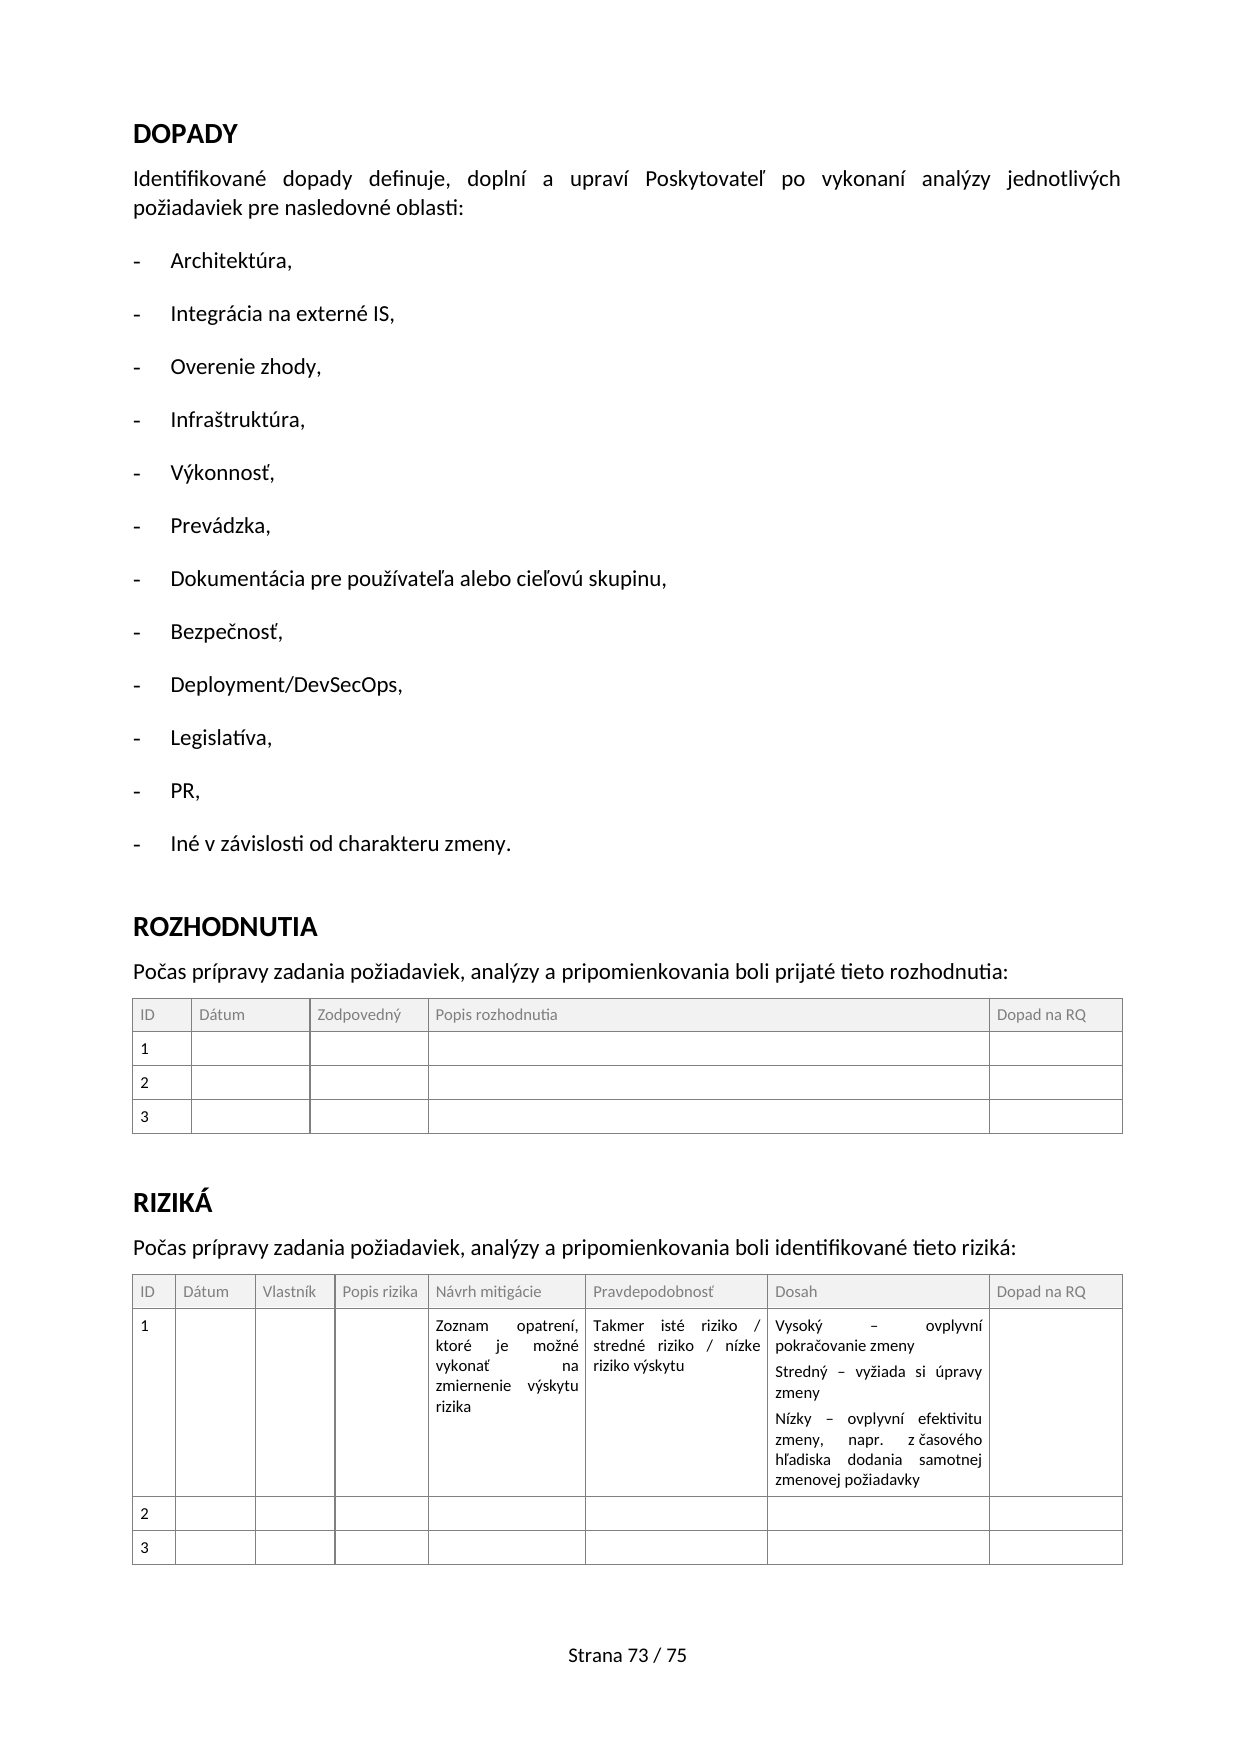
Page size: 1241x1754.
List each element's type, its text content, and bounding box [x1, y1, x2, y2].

table_cell 2 [133, 1066, 191, 1099]
table_cell [429, 1032, 989, 1065]
subtitle Infraštruktúra, [133, 405, 1122, 433]
table_header Dátum [192, 999, 309, 1031]
subtitle Legislatíva, [133, 723, 1122, 752]
subtitle Dokumentácia pre používateľa alebo cieľovú skupinu, [133, 564, 1122, 592]
table_header Dátum [176, 1275, 255, 1307]
table_cell [990, 1100, 1122, 1133]
table_cell [429, 1066, 989, 1099]
table_header Popis rizika [336, 1275, 428, 1307]
table_cell [990, 1531, 1122, 1564]
table_cell Vysoký – ovplyvní pokračovanie zmeny Stredný – vyžiada si úpravy zmeny Nízky – ovplyvní efektivitu zmeny, napr. z časového hľadiska dodania samotnej zmenovej požiadavky [768, 1309, 989, 1496]
table_cell [429, 1531, 585, 1564]
table_header Dopad na RQ [990, 999, 1122, 1031]
table_cell [192, 1100, 309, 1133]
table_cell [990, 1066, 1122, 1099]
table_cell [256, 1531, 334, 1564]
subtitle Deployment/DevSecOps, [133, 671, 1122, 698]
table_cell 1 [133, 1032, 191, 1065]
table_header Vlastník [256, 1275, 334, 1307]
subtitle Overenie zhody, [133, 352, 1122, 380]
table_cell [429, 1497, 585, 1530]
subtitle Dopady [133, 115, 1122, 151]
table_cell Zoznam opatrení, ktoré je možné vykonať na zmiernenie výskytu rizika [429, 1309, 585, 1496]
table_cell [176, 1497, 255, 1530]
table_cell [990, 1032, 1122, 1065]
text Počas prípravy zadania požiadaviek, analýzy a pripomienkovania boli prijaté tieto rozhodnutia: [133, 956, 1122, 985]
table_cell [336, 1497, 428, 1530]
table_header Návrh mitigácie [429, 1275, 585, 1307]
text Počas prípravy zadania požiadaviek, analýzy a pripomienkovania boli identifikované tieto riziká: [133, 1232, 1122, 1261]
table_cell 2 [133, 1497, 175, 1530]
table_cell [192, 1066, 309, 1099]
subtitle Výkonnosť, [133, 458, 1122, 486]
subtitle Prevádzka, [133, 511, 1122, 539]
table_cell [990, 1497, 1122, 1530]
table_cell [311, 1066, 428, 1099]
subtitle Bezpečnosť, [133, 617, 1122, 646]
subtitle PR, [133, 777, 1122, 804]
table_cell [990, 1309, 1122, 1496]
table_header ID [133, 999, 191, 1031]
table_header Dopad na RQ [990, 1275, 1122, 1307]
subtitle Iné v závislosti od charakteru zmeny. [133, 829, 1122, 858]
table_cell [192, 1032, 309, 1065]
table_cell [429, 1100, 989, 1133]
table_header Dosah [768, 1275, 989, 1307]
subtitle Rozhodnutia [133, 908, 1122, 943]
table_cell 3 [133, 1100, 191, 1133]
table_cell 1 [133, 1309, 175, 1496]
subtitle Integrácia na externé IS, [133, 299, 1122, 327]
table_cell Takmer isté riziko / stredné riziko / nízke riziko výskytu [586, 1309, 767, 1496]
subtitle Riziká [133, 1184, 1122, 1219]
table_cell [256, 1309, 334, 1496]
subtitle Architektúra, [133, 246, 1122, 274]
table_cell [768, 1497, 989, 1530]
table_cell [336, 1531, 428, 1564]
table_header Zodpovedný [311, 999, 428, 1031]
table_cell [586, 1497, 767, 1530]
table_cell 3 [133, 1531, 175, 1564]
table_cell [768, 1531, 989, 1564]
table_cell [336, 1309, 428, 1496]
table_header Pravdepodobnosť [586, 1275, 767, 1307]
table_cell [176, 1309, 255, 1496]
table_cell [311, 1032, 428, 1065]
text Identifikované dopady definuje, doplní a upraví Poskytovateľ po vykonaní analýzy jednotlivých požiadaviek pre nasledovné oblasti: [133, 163, 1122, 221]
table_header ID [133, 1275, 175, 1307]
table_cell [586, 1531, 767, 1564]
table_cell [311, 1100, 428, 1133]
table_cell [176, 1531, 255, 1564]
table_header Popis rozhodnutia [429, 999, 989, 1031]
table_cell [256, 1497, 334, 1530]
